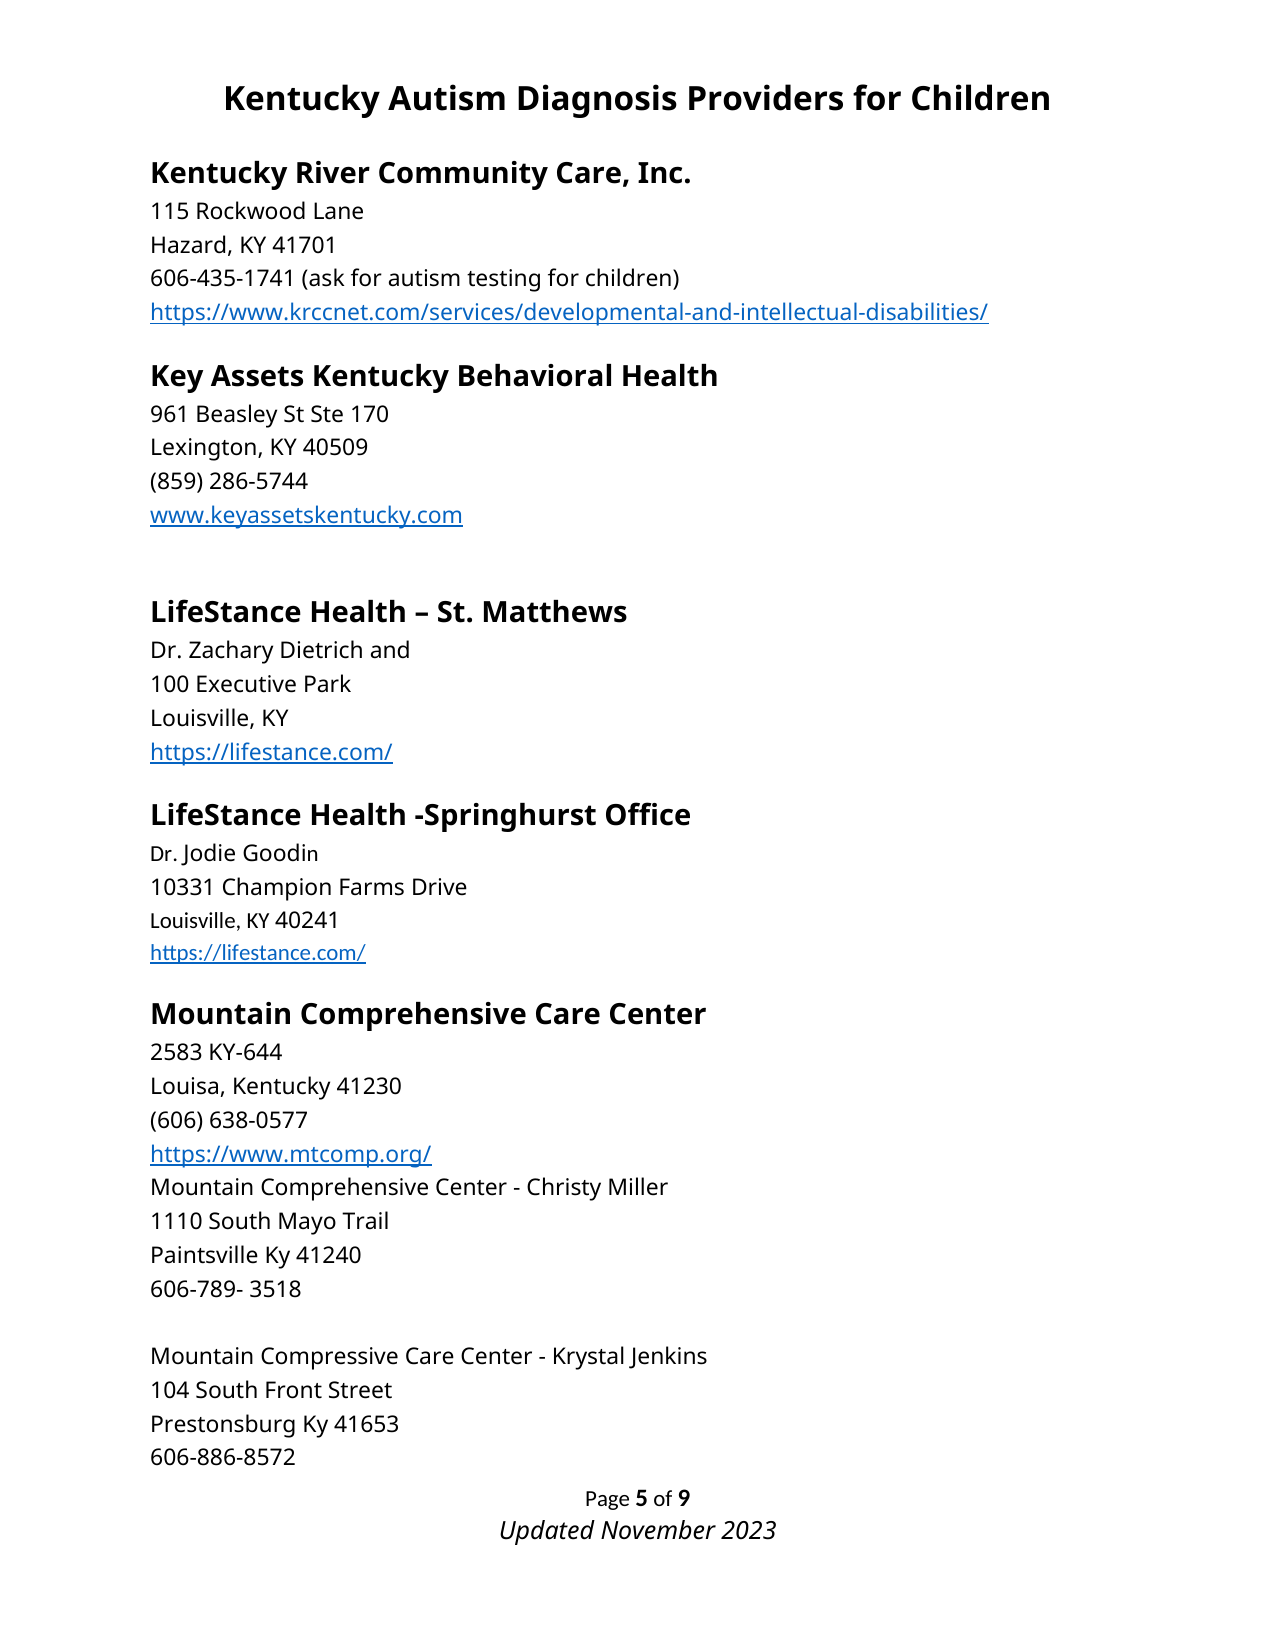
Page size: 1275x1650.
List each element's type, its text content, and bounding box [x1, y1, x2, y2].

text Louisville, KY [150, 702, 1125, 733]
text Dr. Jodie Goodin [150, 837, 1125, 868]
text 961 Beasley St Ste 170 [150, 398, 1125, 429]
text LifeStance Health -Springhurst Office [150, 794, 1125, 834]
text 100 Executive Park [150, 668, 1125, 699]
text 606-435-1741 (ask for autism testing for children) [150, 262, 1125, 293]
text LifeStance Health – St. Matthews [150, 591, 1125, 631]
text https://www.mtcomp.org/ [150, 1137, 1125, 1169]
text (606) 638-0577 [150, 1104, 1125, 1135]
text (859) 286-5744 [150, 465, 1125, 496]
text Dr. Zachary Dietrich and [150, 634, 1125, 665]
text 104 South Front Street [150, 1374, 1125, 1405]
subtitle Kentucky River Community Care, Inc. [150, 152, 1125, 192]
text www.keyassetskentucky.com [150, 499, 1125, 530]
subtitle Mountain Comprehensive Care Center [150, 993, 1125, 1033]
text https://www.krccnet.com/services/developmental-and-intellectual-disabilities/ [150, 296, 1125, 327]
text Prestonsburg Ky 41653 [150, 1407, 1125, 1439]
text Paintsville Ky 41240 [150, 1239, 1125, 1270]
text 2583 KY-644 [150, 1036, 1125, 1067]
subtitle Key Assets Kentucky Behavioral Health [150, 355, 1125, 394]
text https://lifestance.com/ [150, 735, 1125, 767]
text Hazard, KY 41701 [150, 228, 1125, 260]
text 606-789- 3518 [150, 1272, 1125, 1304]
text 1110 South Mayo Trail [150, 1205, 1125, 1236]
text Lexington, KY 40509 [150, 431, 1125, 463]
text Louisa, Kentucky 41230 [150, 1070, 1125, 1101]
text 115 Rockwood Lane [150, 195, 1125, 226]
text Mountain Compressive Care Center - Krystal Jenkins [150, 1340, 1125, 1371]
text 10331 Champion Farms Drive [150, 871, 1125, 902]
text Louisville, KY 40241 [150, 904, 1125, 936]
text 606-886-8572 [150, 1441, 1125, 1472]
text https://lifestance.com/ [150, 938, 1125, 966]
text Mountain Comprehensive Center - Christy Miller [150, 1171, 1125, 1202]
